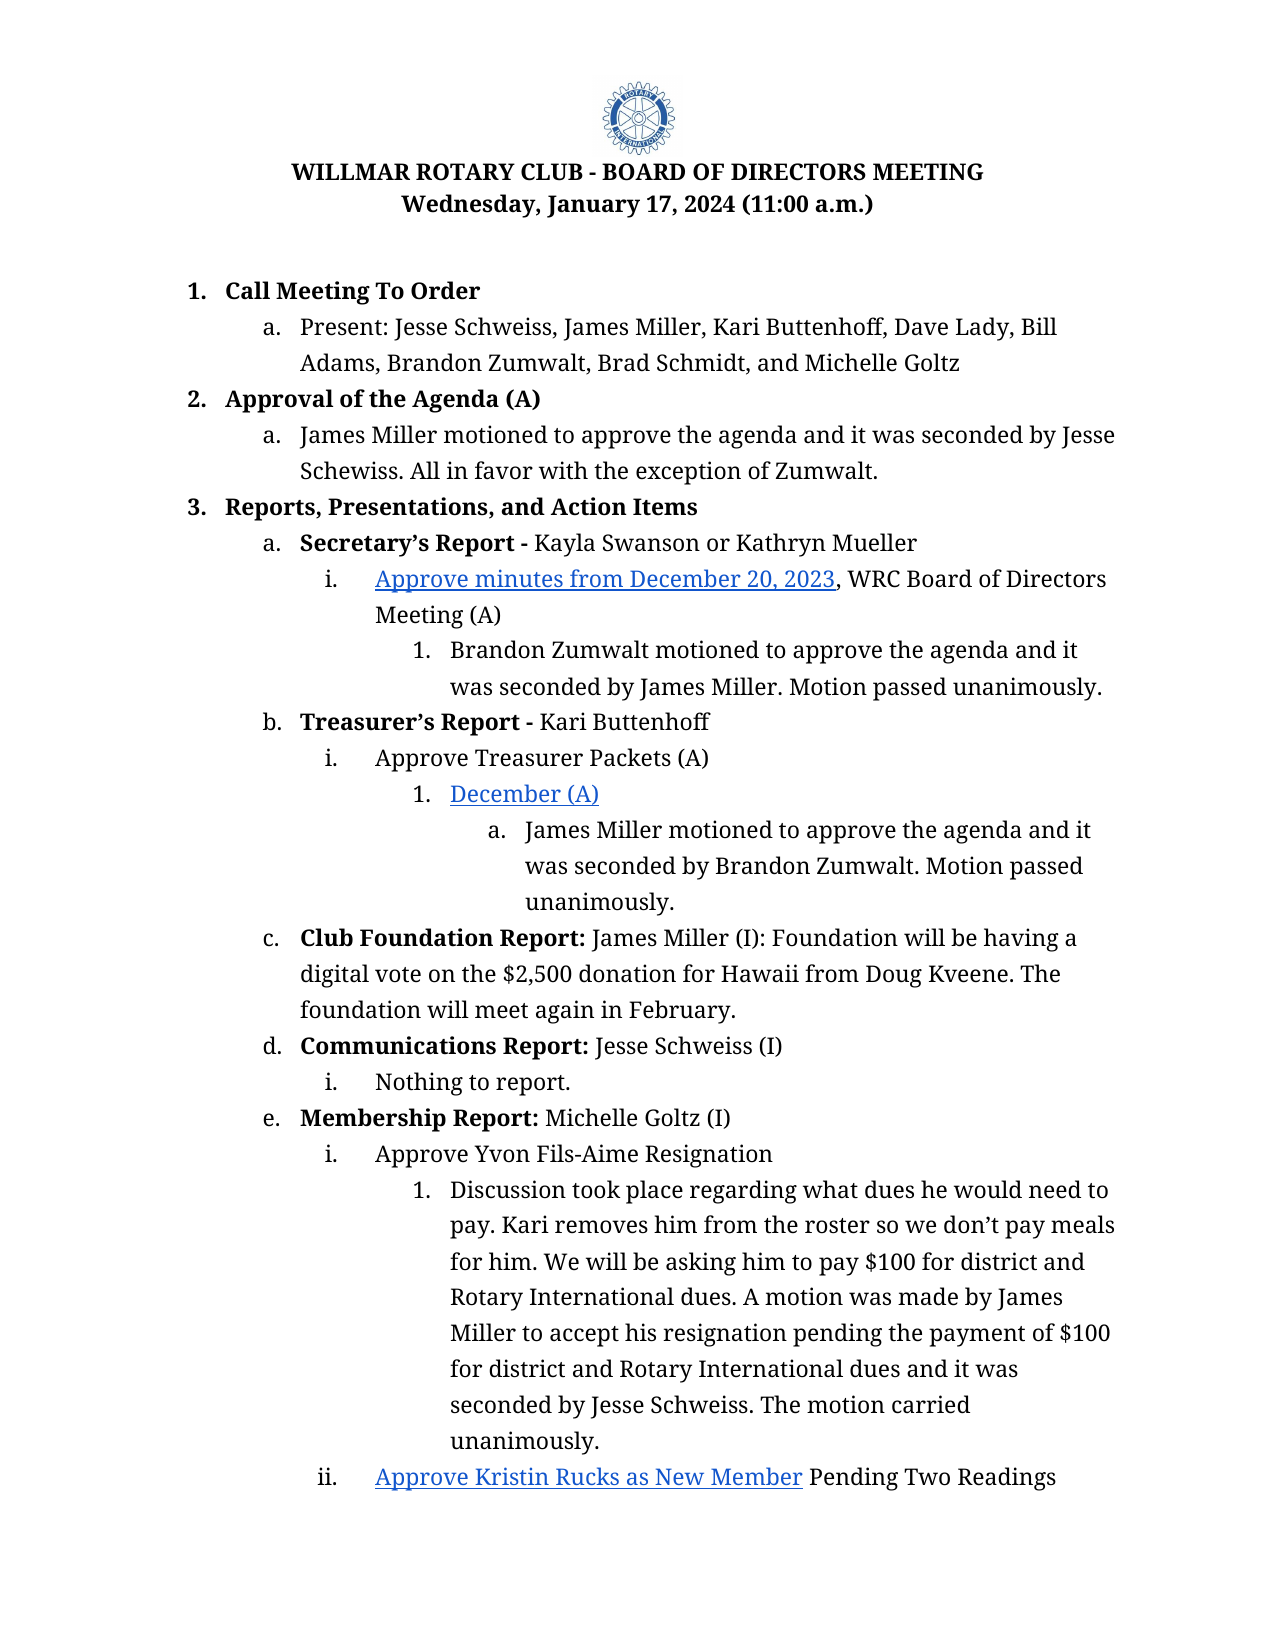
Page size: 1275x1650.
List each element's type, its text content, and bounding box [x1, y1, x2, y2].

list James Miller motioned to approve the agenda and it was seconded by Brandon Zumwalt. Motion passed unanimously. [487, 814, 1125, 917]
list Nothing to report. [337, 1066, 1125, 1097]
list Approval of the Agenda (A) [187, 383, 1125, 414]
list Brandon Zumwalt motioned to approve the agenda and it was seconded by James Miller. Motion passed unanimously. [412, 634, 1125, 702]
list Communications Report: Jesse Schweiss (I) [262, 1030, 1125, 1061]
list Approve Treasurer Packets (A) [337, 742, 1125, 773]
list December (A) [412, 778, 1125, 809]
list Present: Jesse Schweiss, James Miller, Kari Buttenhoff, Dave Lady, Bill Adams, Brandon Zumwalt, Brad Schmidt, and Michelle Goltz [262, 311, 1125, 378]
list Secretary’s Report - Kayla Swanson or Kathryn Mueller [262, 527, 1125, 558]
picture [592, 75, 683, 157]
list Membership Report: Michelle Goltz (I) [262, 1102, 1125, 1133]
list Approve Kristin Rucks as New Member Pending Two Readings [337, 1461, 1125, 1492]
list Reports, Presentations, and Action Items [187, 491, 1125, 522]
list Approve Yvon Fils-Aime Resignation [337, 1138, 1125, 1169]
list Discussion took place regarding what dues he would need to pay. Kari removes him from the roster so we don’t pay meals for him. We will be asking him to pay $100 for district and Rotary International dues. A motion was made by James Miller to accept his resignation pending the payment of $100 for district and Rotary International dues and it was seconded by Jesse Schweiss. The motion carried unanimously. [412, 1173, 1125, 1456]
list Club Foundation Report: James Miller (I): Foundation will be having a digital vote on the $2,500 donation for Hawaii from Doug Kveene. The foundation will meet again in February. [262, 922, 1125, 1025]
list James Miller motioned to approve the agenda and it was seconded by Jesse Schewiss. All in favor with the exception of Zumwalt. [262, 419, 1125, 486]
list Treasurer’s Report - Kari Buttenhoff [262, 706, 1125, 738]
list Approve minutes from December 20, 2023, WRC Board of Directors Meeting (A) [337, 563, 1191, 630]
list Call Meeting To Order [187, 275, 1125, 306]
